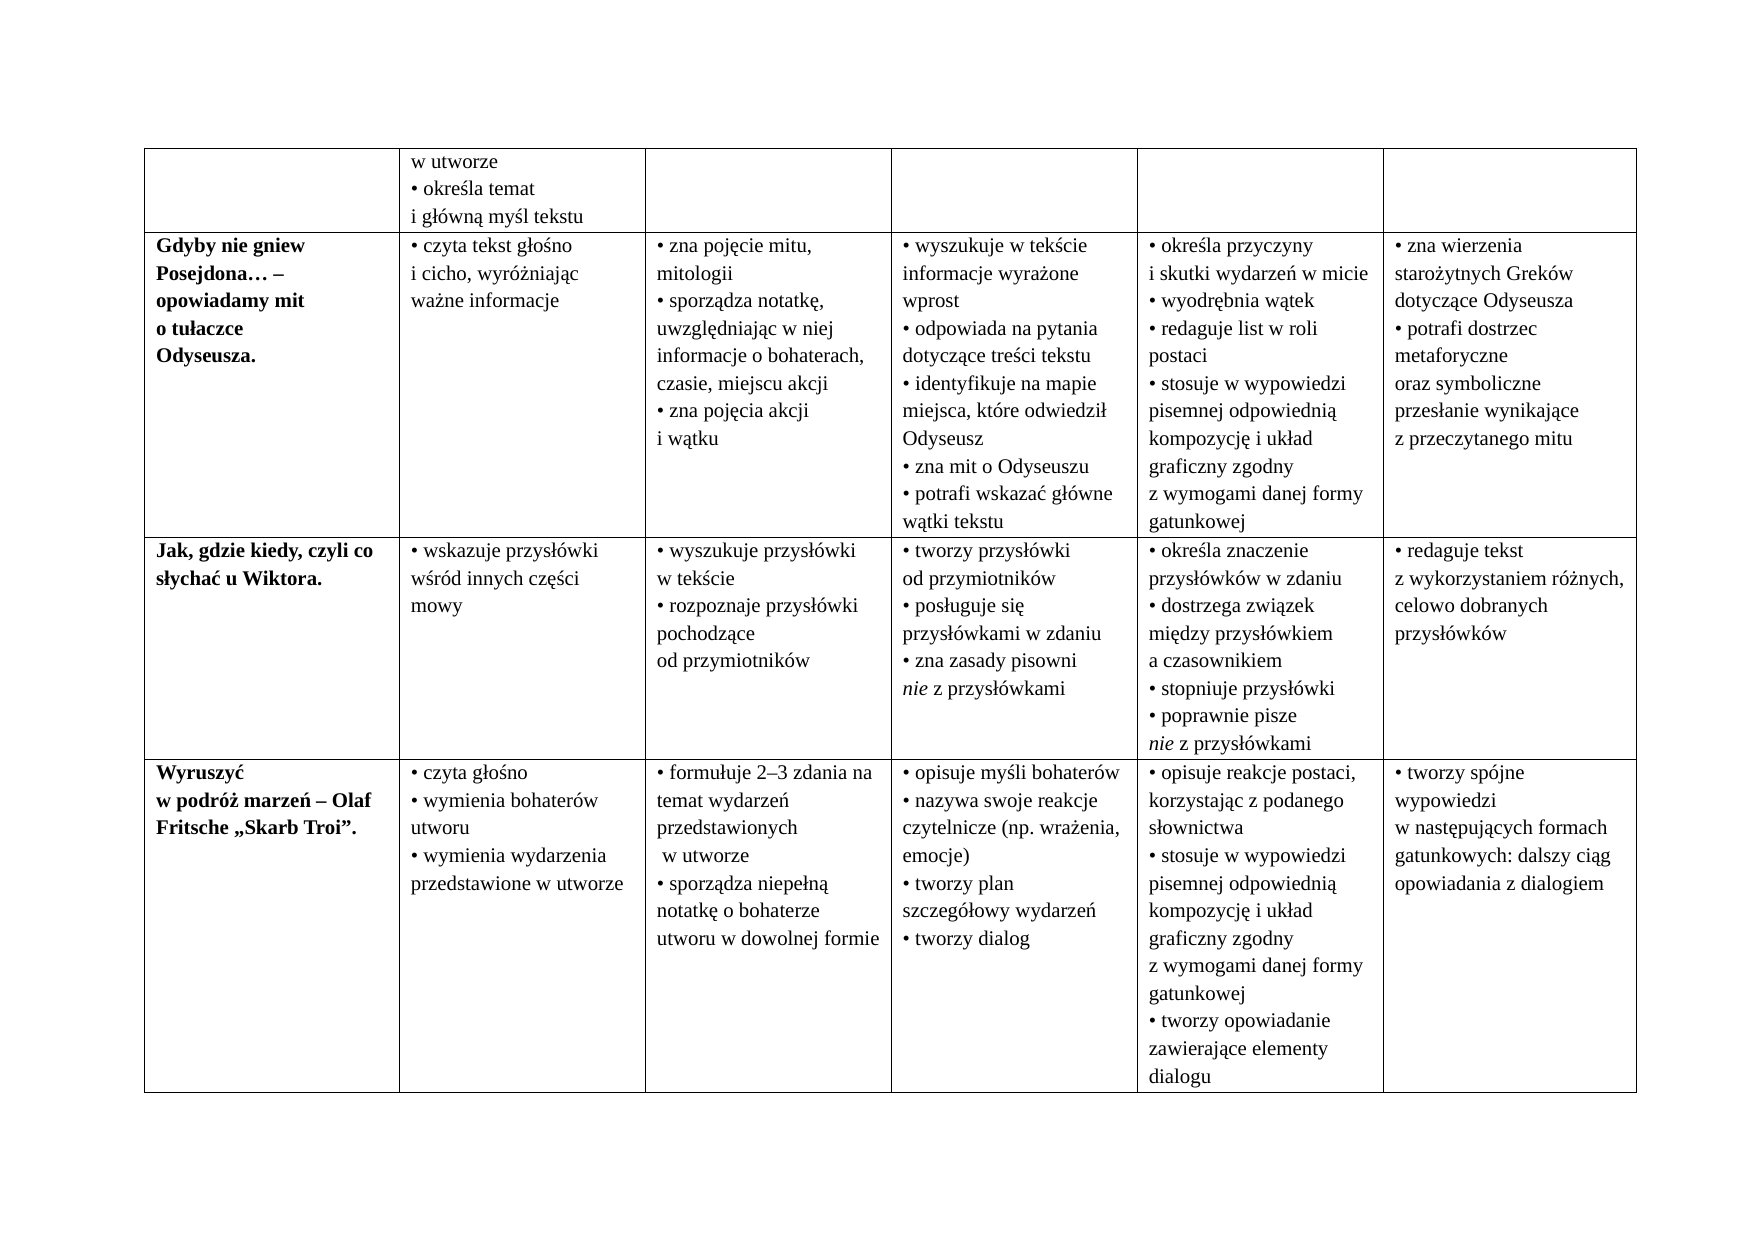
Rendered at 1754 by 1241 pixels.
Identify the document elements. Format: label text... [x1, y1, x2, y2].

table_cell • określa znaczenie przysłówków w zdaniu • dostrzega związek między przysłówkiem a czasownikiem • stopniuje przysłówki • poprawnie pisze nie z przysłówkami [1138, 538, 1383, 759]
table_cell • zna wierzenia starożytnych Greków dotyczące Odyseusza • potrafi dostrzec metaforyczne oraz symboliczne przesłanie wynikające z przeczytanego mitu [1384, 233, 1636, 537]
table_cell • tworzy przysłówki od przymiotników • posługuje się przysłówkami w zdaniu • zna zasady pisowni nie z przysłówkami [892, 538, 1137, 759]
table_cell • wyszukuje w tekście informacje wyrażone wprost • odpowiada na pytania dotyczące treści tekstu • identyfikuje na mapie miejsca, które odwiedził Odyseusz • zna mit o Odyseuszu • potrafi wskazać główne wątki tekstu [892, 233, 1137, 537]
table_cell • zna pojęcie mitu, mitologii • sporządza notatkę, uwzględniając w niej informacje o bohaterach, czasie, miejscu akcji • zna pojęcia akcji i wątku [646, 233, 891, 537]
table_cell • redaguje tekst z wykorzystaniem różnych, celowo dobranych przysłówków [1384, 538, 1636, 759]
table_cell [892, 149, 1137, 232]
table_cell • czyta tekst głośno i cicho, wyróżniając ważne informacje [400, 233, 645, 537]
table_cell Jak, gdzie kiedy, czyli co słychać u Wiktora. [145, 538, 399, 759]
table_cell • tworzy spójne wypowiedzi w następujących formach gatunkowych: dalszy ciąg opowiadania z dialogiem [1384, 760, 1636, 1092]
table_cell • opisuje myśli bohaterów • nazywa swoje reakcje czytelnicze (np. wrażenia, emocje) • tworzy plan szczegółowy wydarzeń • tworzy dialog [892, 760, 1137, 1092]
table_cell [1138, 149, 1383, 232]
table_cell • czyta głośno • wymienia bohaterów utworu • wymienia wydarzenia przedstawione w utworze [400, 760, 645, 1092]
table_cell Wyruszyć w podróż marzeń – Olaf Fritsche „Skarb Troi”. [145, 760, 399, 1092]
table_cell • formułuje 2–3 zdania na temat wydarzeń przedstawionych w utworze • sporządza niepełną notatkę o bohaterze utworu w dowolnej formie [646, 760, 891, 1092]
table_cell • wskazuje przysłówki wśród innych części mowy [400, 538, 645, 759]
table_cell Gdyby nie gniew Posejdona… – opowiadamy mit o tułaczce Odyseusza. [145, 233, 399, 537]
table_cell • określa przyczyny i skutki wydarzeń w micie • wyodrębnia wątek • redaguje list w roli postaci • stosuje w wypowiedzi pisemnej odpowiednią kompozycję i układ graficzny zgodny z wymogami danej formy gatunkowej [1138, 233, 1383, 537]
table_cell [646, 149, 891, 232]
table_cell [1384, 149, 1636, 232]
table_cell • opisuje reakcje postaci, korzystając z podanego słownictwa • stosuje w wypowiedzi pisemnej odpowiednią kompozycję i układ graficzny zgodny z wymogami danej formy gatunkowej • tworzy opowiadanie zawierające elementy dialogu [1138, 760, 1383, 1092]
table_cell • wyszukuje przysłówki w tekście • rozpoznaje przysłówki pochodzące od przymiotników [646, 538, 891, 759]
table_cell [400, 149, 645, 232]
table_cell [145, 149, 399, 232]
